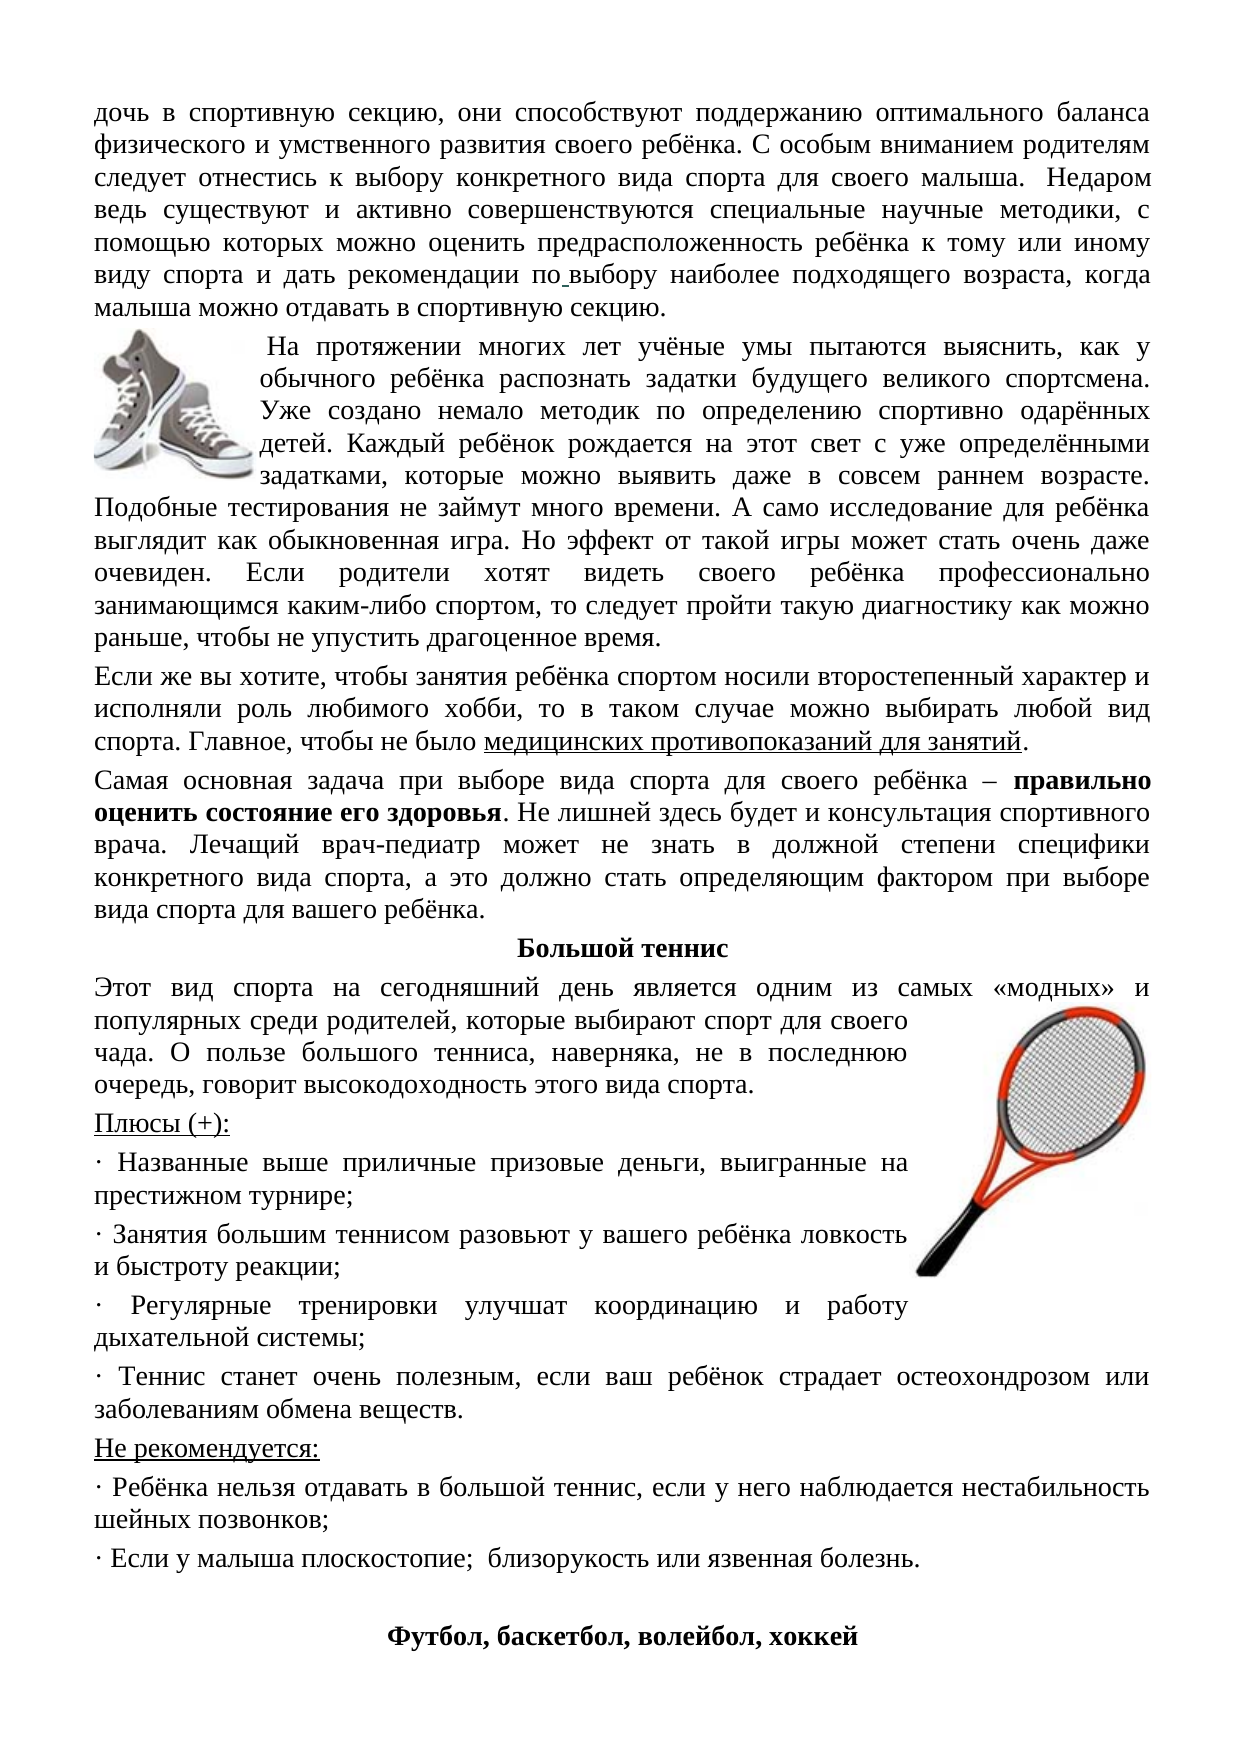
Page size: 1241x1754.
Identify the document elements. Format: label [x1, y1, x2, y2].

picture [93, 328, 257, 482]
picture [909, 1002, 1152, 1308]
table_header [94, 89, 1152, 1658]
